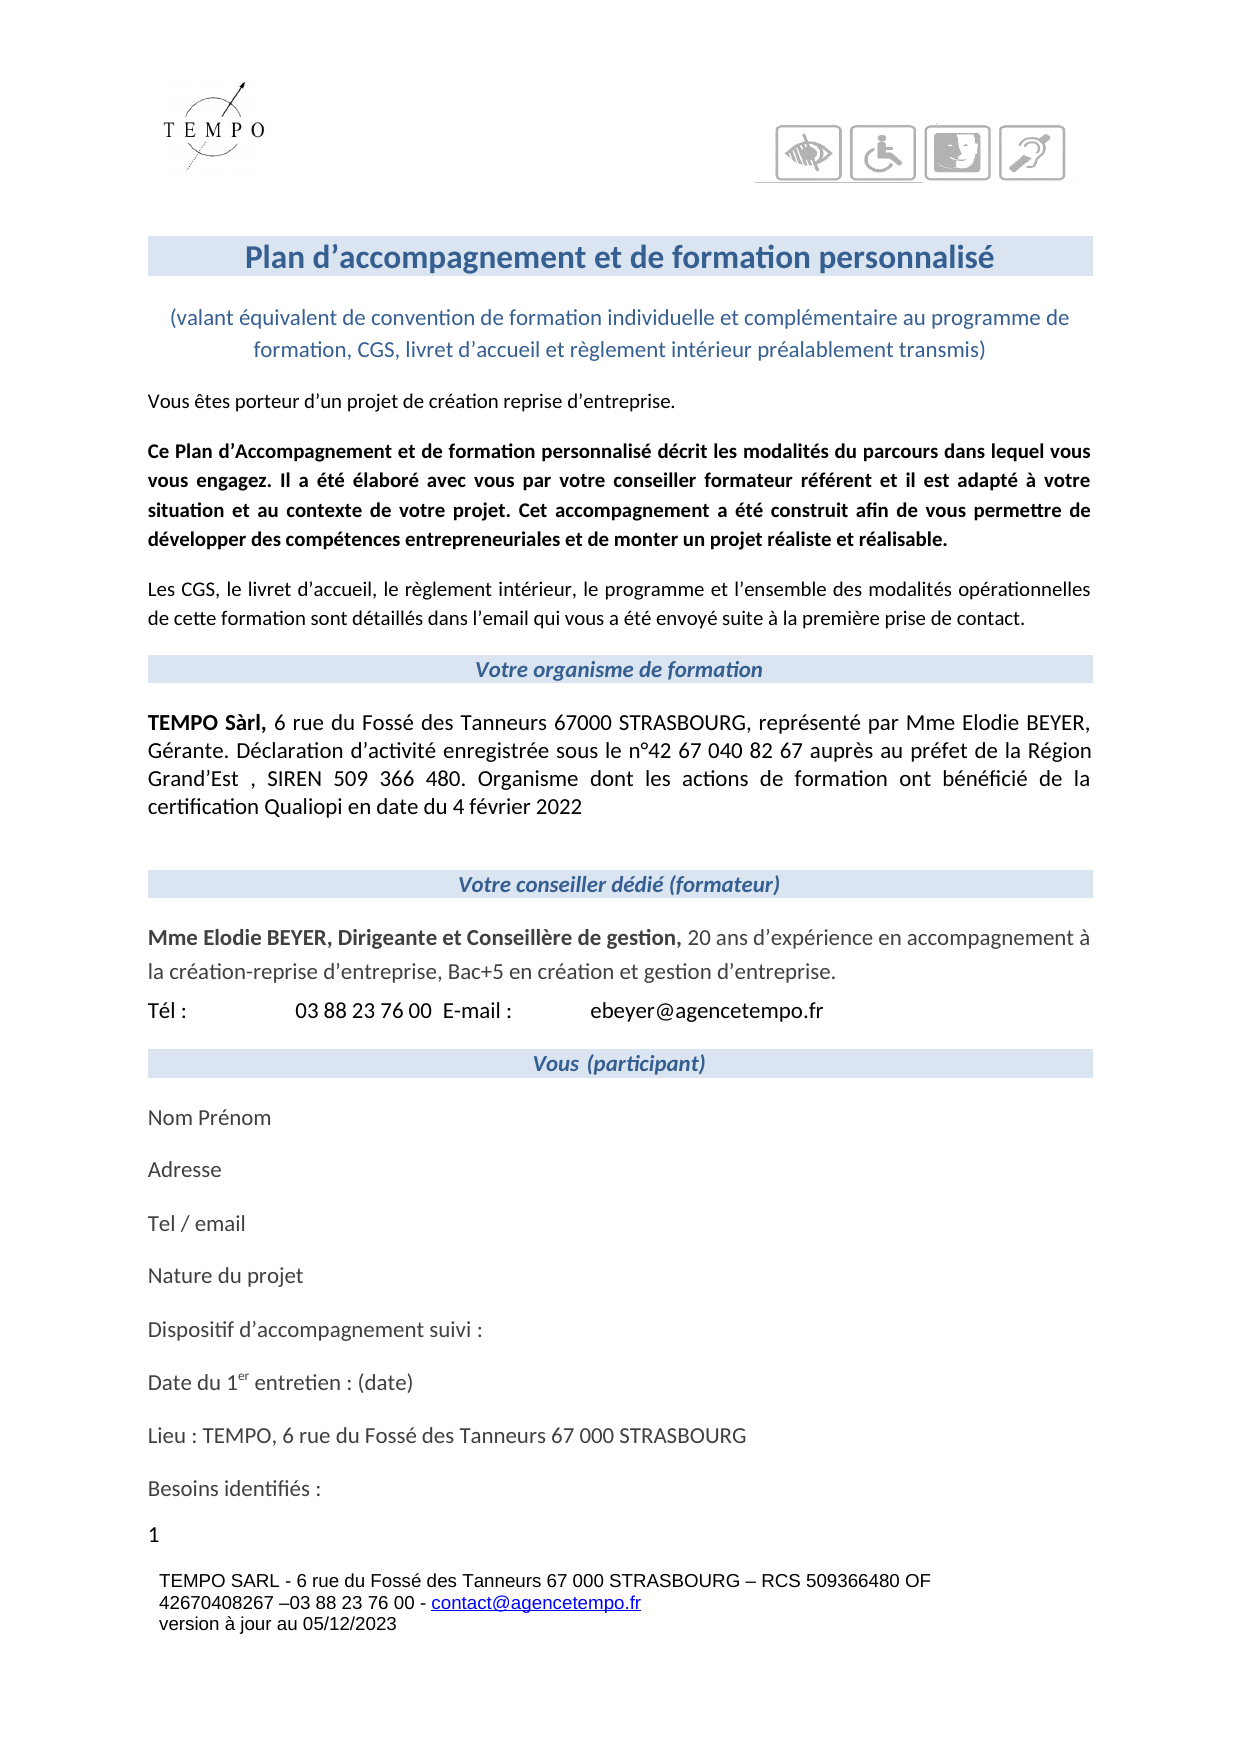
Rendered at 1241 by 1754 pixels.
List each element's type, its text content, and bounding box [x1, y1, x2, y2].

text Vous êtes porteur d’un projet de création reprise d’entreprise. [148, 388, 1093, 414]
list Mme Elodie BEYER, Dirigeante et Conseillère de gestion, 20 ans d’expérience en accompagnement à la création-reprise d’entreprise, Bac+5 en création et gestion d’entreprise. [148, 923, 1093, 985]
text Besoins identifiés : [148, 1474, 1093, 1502]
text Tel / email [148, 1209, 1093, 1237]
text Votre organisme de formation [148, 655, 1093, 683]
text Nom Prénom [148, 1103, 1093, 1131]
text Plan d’accompagnement et de formation personnalisé [148, 236, 1093, 276]
text Les CGS, le livret d’accueil, le règlement intérieur, le programme et l’ensemble des modalités opérationnelles de cette formation sont détaillés dans l’email qui vous a été envoyé suite à la première prise de contact. [148, 576, 1093, 631]
text Ce Plan d’Accompagnement et de formation personnalisé décrit les modalités du parcours dans lequel vous vous engagez. Il a été élaboré avec vous par votre conseiller formateur référent et il est adapté à votre situation et au contexte de votre projet. Cet accompagnement a été construit afin de vous permettre de développer des compétences entrepreneuriales et de monter un projet réaliste et réalisable. [148, 438, 1093, 551]
text Votre conseiller dédié (formateur) [148, 870, 1093, 898]
text Nature du projet [148, 1262, 1093, 1290]
picture [755, 122, 1085, 183]
text Date du 1er entretien : (date) [148, 1368, 1093, 1396]
text TEMPO Sàrl, 6 rue du Fossé des Tanneurs 67000 STRASBOURG, représenté par Mme Elodie BEYER, Gérante. Déclaration d’activité enregistrée sous le n°42 67 040 82 67 auprès au préfet de la Région Grand’Est , SIREN 509 366 480. Organisme dont les actions de formation ont bénéficié de la certification Qualiopi en date du 4 février 2022 [148, 708, 1093, 820]
text Adresse [148, 1156, 1093, 1184]
text Dispositif d’accompagnement suivi : [148, 1315, 1093, 1343]
text Vous (participant) [148, 1049, 1093, 1078]
text Tél : 03 88 23 76 00 E-mail : ebeyer@agencetempo.fr [148, 997, 1093, 1024]
text (valant équivalent de convention de formation individuelle et complémentaire au programme de formation, CGS, livret d’accueil et règlement intérieur préalablement transmis) [148, 303, 1093, 363]
picture [155, 73, 269, 183]
text Lieu : TEMPO, 6 rue du Fossé des Tanneurs 67 000 STRASBOURG [148, 1421, 1093, 1449]
